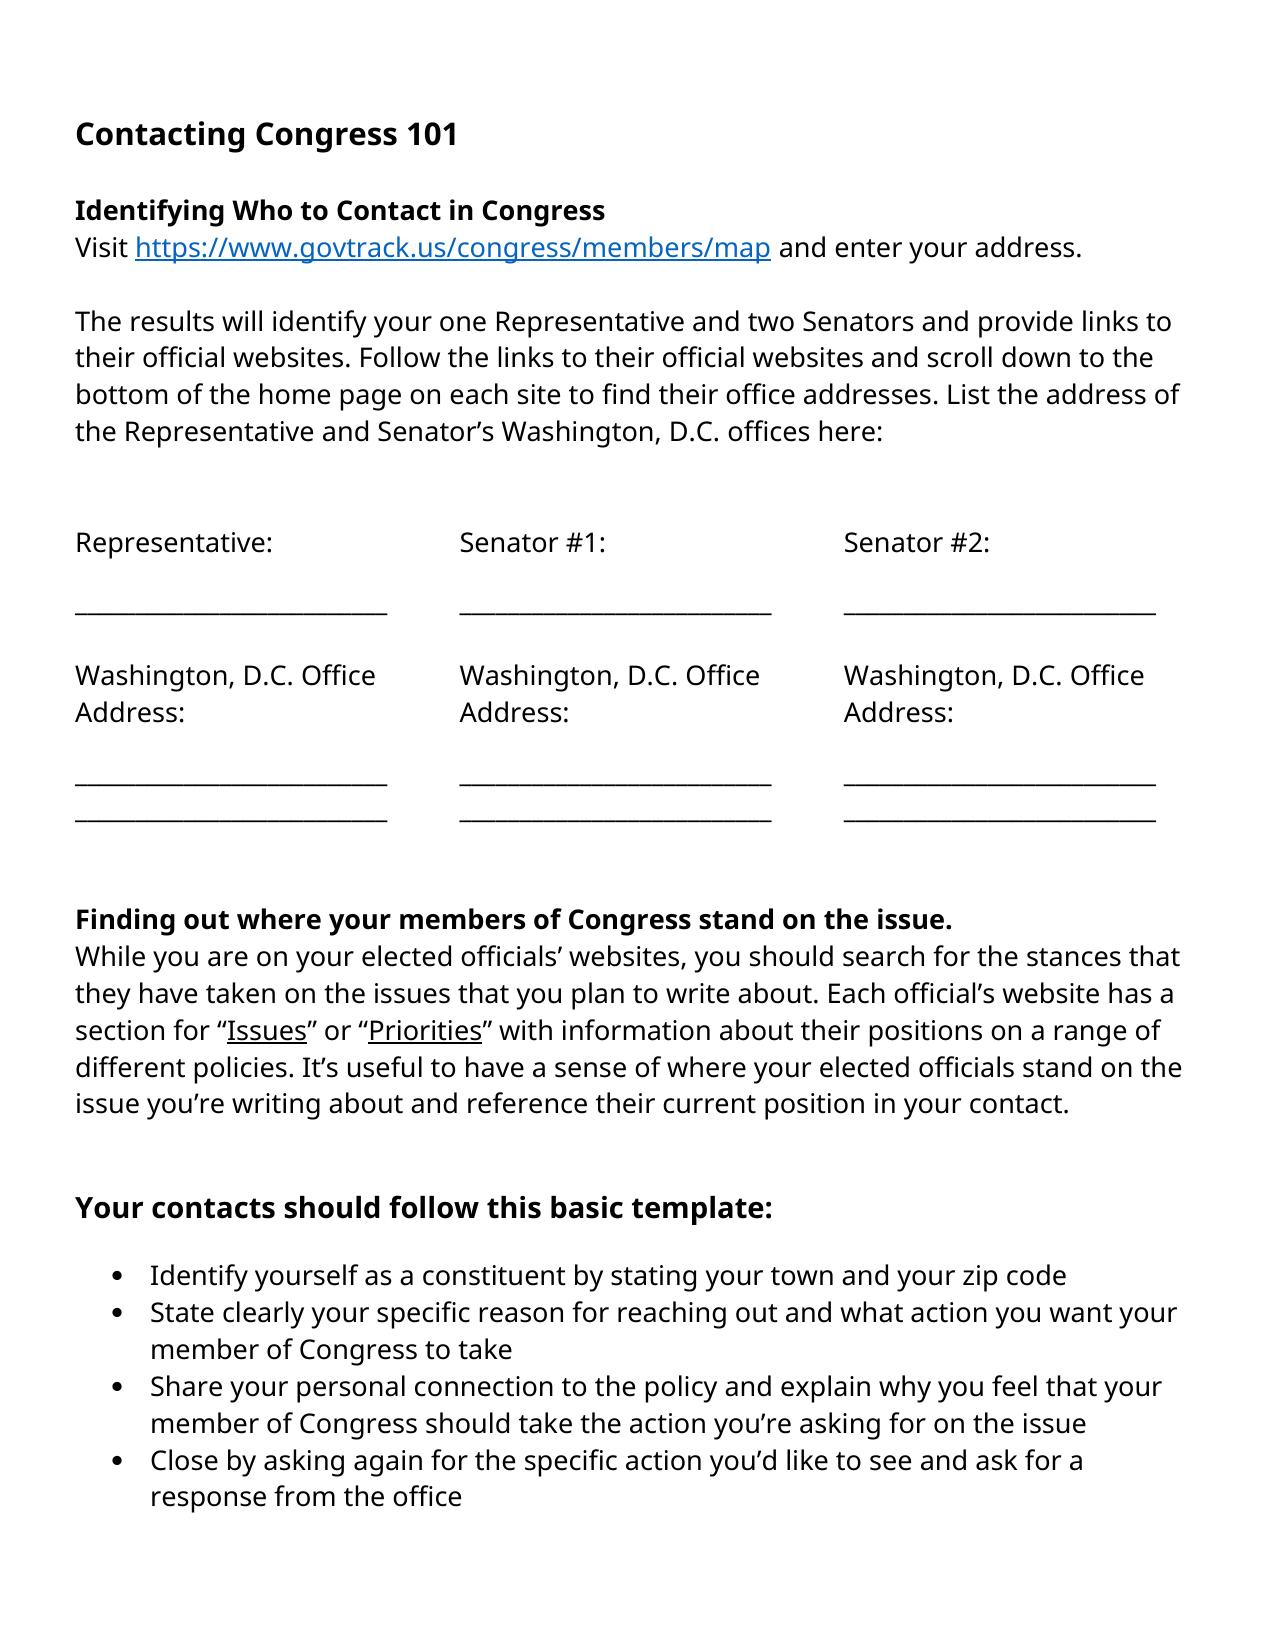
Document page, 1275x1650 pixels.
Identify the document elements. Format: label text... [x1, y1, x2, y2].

text While you are on your elected officials’ websites, you should search for the stances that they have taken on the issues that you plan to write about. Each official’s website has a section for “Issues” or “Priorities” with information about their positions on a range of different policies. It’s useful to have a sense of where your elected officials stand on the issue you’re writing about and reference their current position in your contact. [75, 937, 1200, 1122]
text Finding out where your members of Congress stand on the issue. [75, 901, 1200, 937]
text Senator #1: [459, 523, 816, 560]
text Contacting Congress 101 [75, 112, 1200, 154]
list Close by asking again for the specific action you’d like to see and ask for a response from the office [112, 1441, 1200, 1515]
text __________________________ [459, 753, 816, 790]
list Share your personal connection to the policy and explain why you feel that your member of Congress should take the action you’re asking for on the issue [112, 1367, 1200, 1441]
text Representative: [75, 523, 431, 560]
text __________________________ [459, 583, 816, 620]
text Your contacts should follow this basic template: [75, 1188, 1200, 1227]
text Identifying Who to Contact in Congress [75, 191, 1200, 228]
text Visit https://www.govtrack.us/congress/members/map and enter your address. [75, 228, 1200, 265]
list State clearly your specific reason for reaching out and what action you want your member of Congress to take [112, 1293, 1200, 1367]
text Washington, D.C. Office Address: [844, 657, 1200, 730]
text __________________________ [75, 753, 431, 790]
text Washington, D.C. Office Address: [459, 657, 816, 730]
text __________________________ [844, 753, 1200, 790]
text __________________________ [75, 583, 431, 620]
text __________________________ [844, 583, 1200, 620]
text __________________________ [459, 790, 816, 827]
text __________________________ [844, 790, 1200, 827]
text The results will identify your one Representative and two Senators and provide links to their official websites. Follow the links to their official websites and scroll down to the bottom of the home page on each site to find their office addresses. List the address of the Representative and Senator’s Washington, D.C. offices here: [75, 302, 1200, 449]
list Identify yourself as a constituent by stating your town and your zip code [112, 1257, 1200, 1293]
text Senator #2: [844, 523, 1200, 560]
text Washington, D.C. Office Address: [75, 657, 431, 730]
text __________________________ [75, 790, 431, 827]
